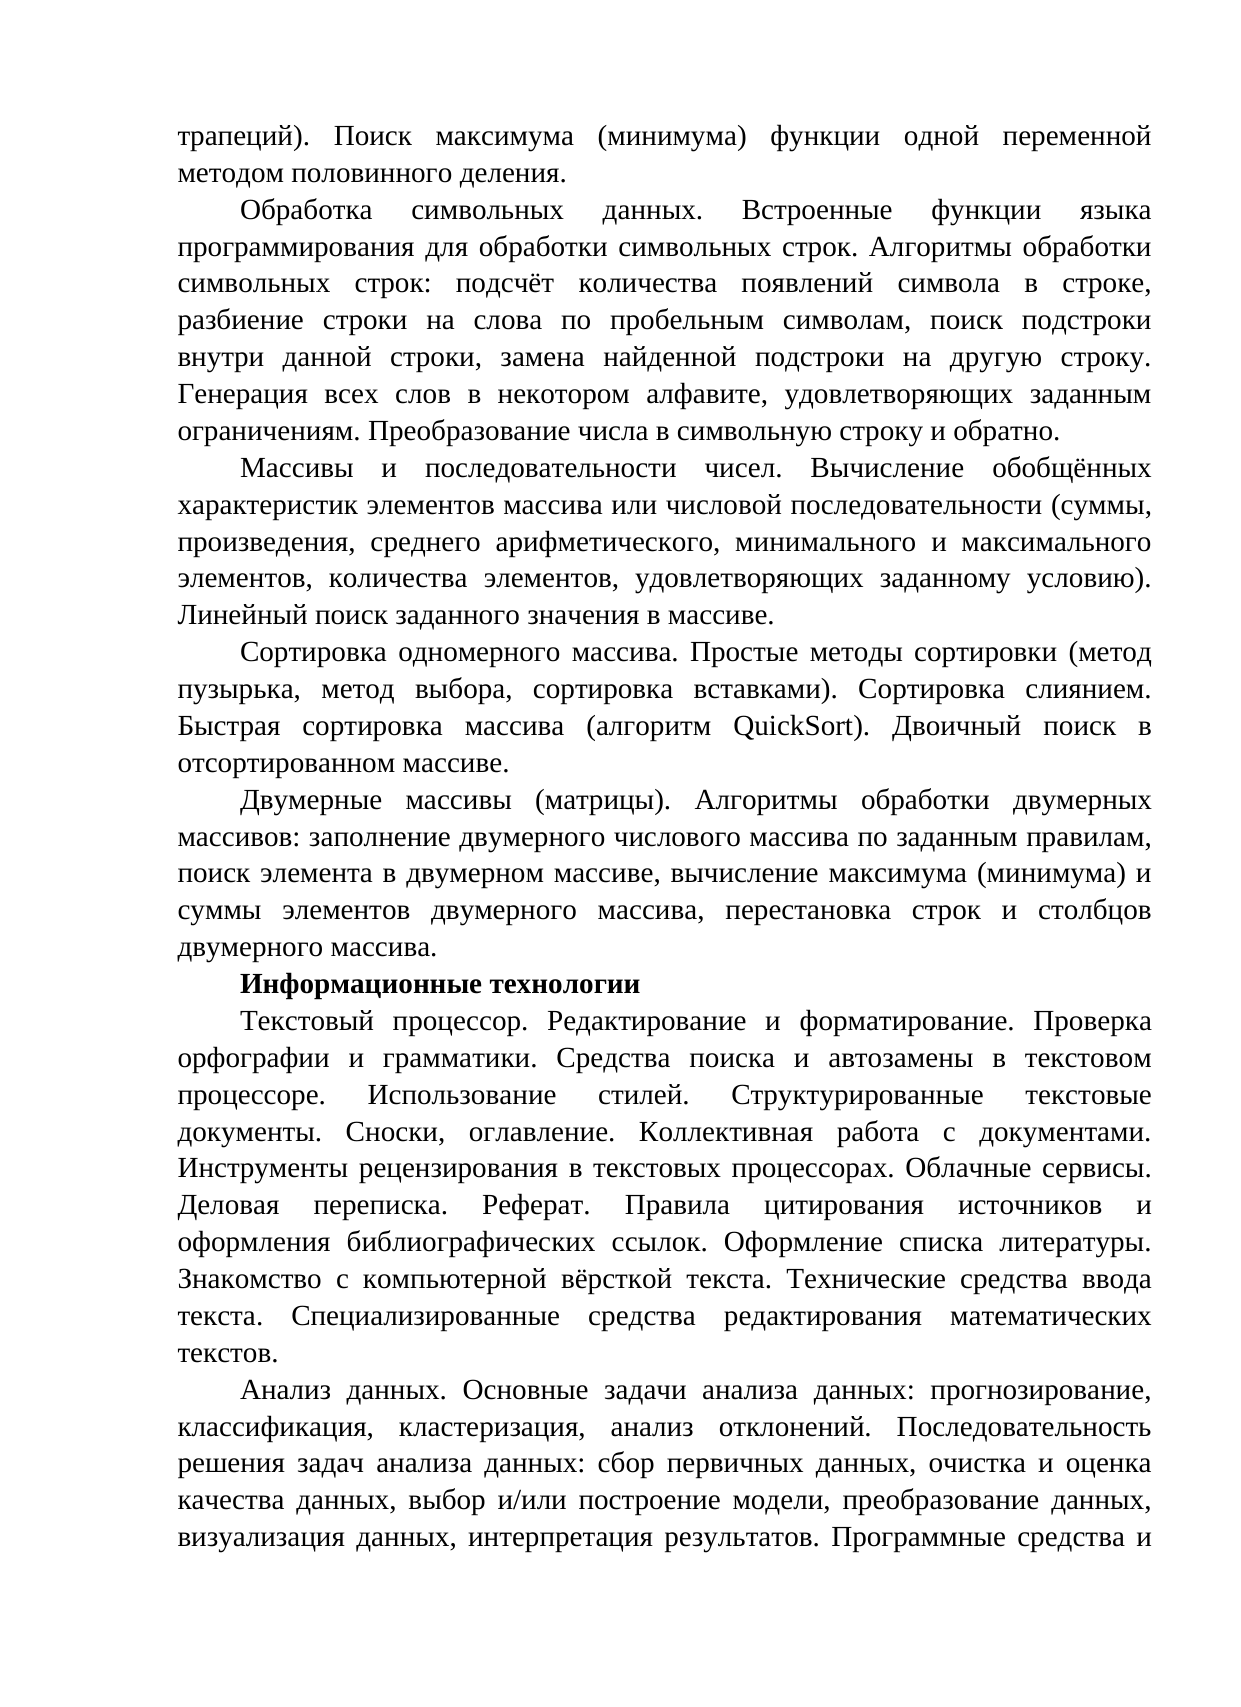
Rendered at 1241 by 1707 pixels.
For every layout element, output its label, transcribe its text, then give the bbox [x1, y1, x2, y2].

text Текстовый процессор. Редактирование и форматирование. Проверка орфографии и грамматики. Средства поиска и автозамены в текстовом процессоре. Использование стилей. Структурированные текстовые документы. Сноски, оглавление. Коллективная работа с документами. Инструменты рецензирования в текстовых процессорах. Облачные сервисы. Деловая переписка. Реферат. Правила цитирования источников и оформления библиографических ссылок. Оформление списка литературы. Знакомство с компьютерной вёрсткой текста. Технические средства ввода текста. Специализированные средства редактирования математических текстов. [177, 1003, 1152, 1368]
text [177, 1372, 1152, 1553]
text Информационные технологии [177, 966, 1152, 1000]
text Сортировка одномерного массива. Простые методы сортировки (метод пузырька, метод выбора, сортировка вставками). Сортировка слиянием. Быстрая сортировка массива (алгоритм QuickSort). Двоичный поиск в отсортированном массиве. [177, 634, 1152, 778]
text Обработка символьных данных. Встроенные функции языка программирования для обработки символьных строк. Алгоритмы обработки символьных строк: подсчёт количества появлений символа в строке, разбиение строки на слова по пробельным символам, поиск подстроки внутри данной строки, замена найденной подстроки на другую строку. Генерация всех слов в некотором алфавите, удовлетворяющих заданным ограничениям. Преобразование числа в символьную строку и обратно. [177, 192, 1152, 447]
text Массивы и последовательности чисел. Вычисление обобщённых характеристик элементов массива или числовой последовательности (суммы, произведения, среднего арифметического, минимального и максимального элементов, количества элементов, удовлетворяющих заданному условию). Линейный поиск заданного значения в массиве. [177, 450, 1152, 631]
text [177, 118, 1152, 188]
text Двумерные массивы (матрицы). Алгоритмы обработки двумерных массивов: заполнение двумерного числового массива по заданным правилам, поиск элемента в двумерном массиве, вычисление максимума (минимума) и суммы элементов двумерного массива, перестановка строк и столбцов двумерного массива. [177, 782, 1152, 963]
